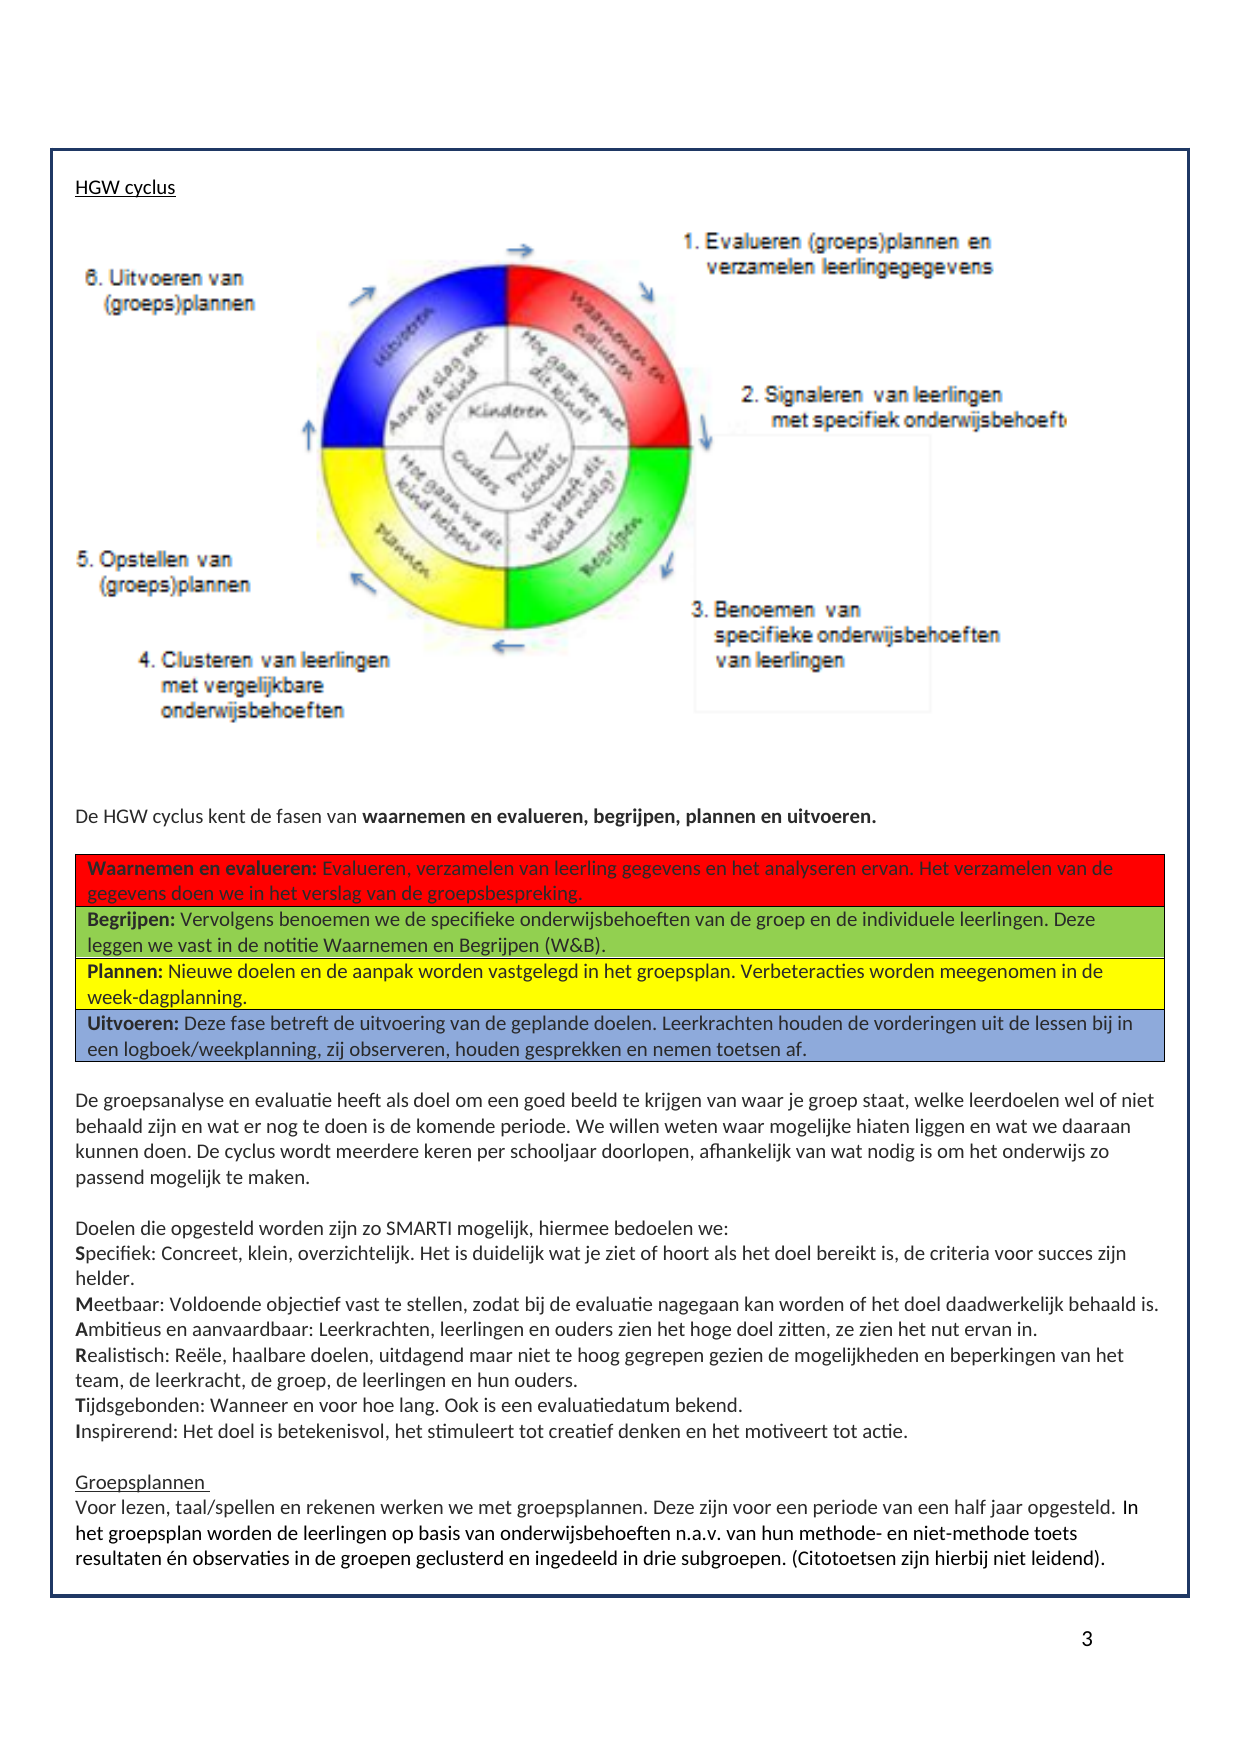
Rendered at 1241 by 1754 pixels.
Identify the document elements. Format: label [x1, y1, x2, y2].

table_cell [53, 151, 1187, 1594]
